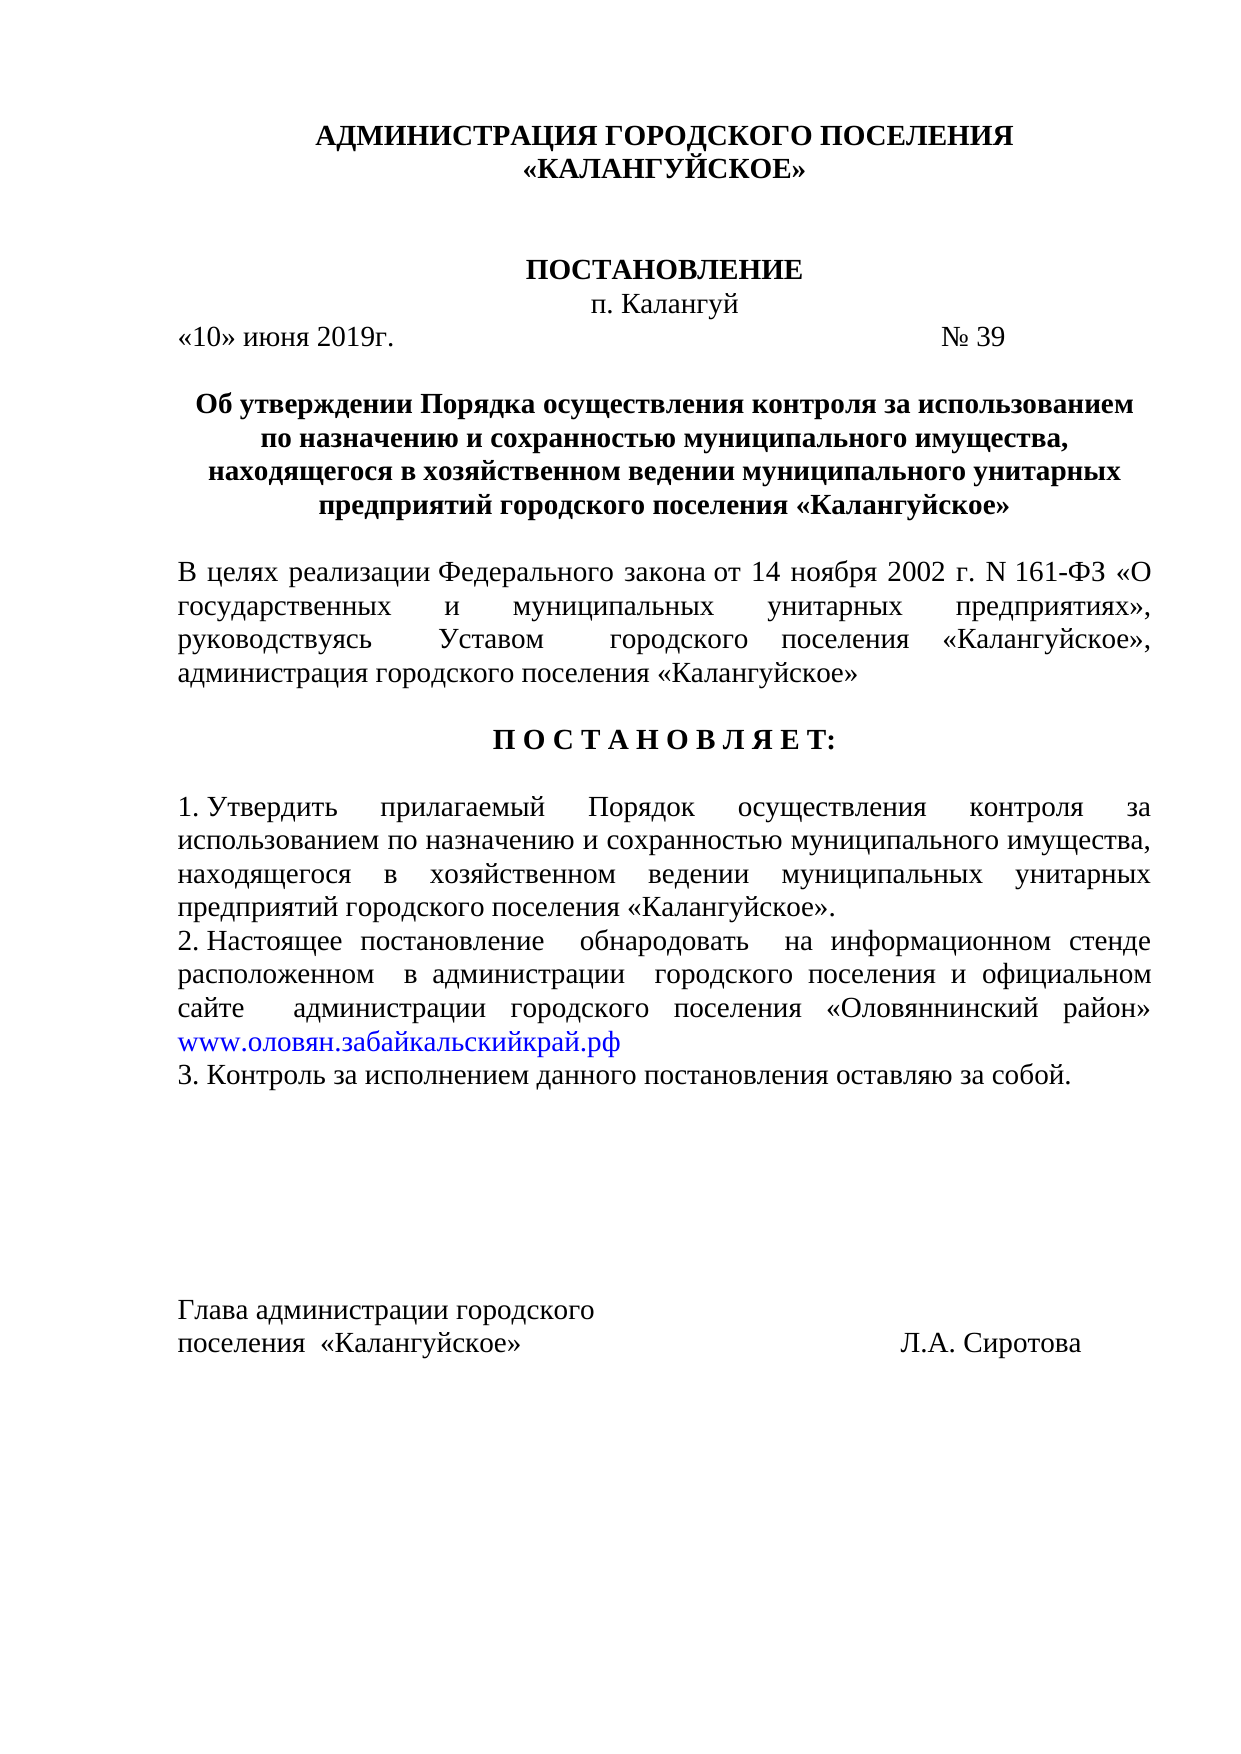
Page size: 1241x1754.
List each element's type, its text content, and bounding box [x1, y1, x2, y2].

text 1. Утвердить прилагаемый Порядок осуществления контроля за использованием по назначению и сохранностью муниципального имущества, находящегося в хозяйственном ведении муниципальных унитарных предприятий городского поселения «Калангуйское». [177, 789, 1152, 923]
text поселения «Калангуйское» Л.А. Сиротова [177, 1326, 1152, 1359]
text «КАЛАНГУЙСКОЕ» [177, 152, 1152, 185]
text Об утверждении Порядка осуществления контроля за использованием по назначению и сохранностью муниципального имущества, находящегося в хозяйственном ведении муниципального унитарных предприятий городского поселения «Калангуйское» [177, 386, 1152, 521]
text «10» июня 2019г. № 39 [177, 319, 1152, 353]
text п. Калангуй [177, 286, 1152, 319]
text АДМИНИСТРАЦИЯ ГОРОДСКОГО ПОСЕЛЕНИЯ [177, 118, 1152, 152]
text 3. Контроль за исполнением данного постановления оставляю за собой. [177, 1057, 1152, 1091]
text П О С Т А Н О В Л Я Е Т: [177, 722, 1152, 755]
text В целях реализации Федерального закона от 14 ноября 2002 г. N 161-ФЗ «О государственных и муниципальных унитарных предприятиях», руководствуясь Уставом городского поселения «Калангуйское», администрация городского поселения «Калангуйское» [177, 554, 1152, 688]
text Глава администрации городского [177, 1292, 1152, 1326]
text 2. Настоящее постановление обнародовать на информационном стенде расположенном в администрации городского поселения и официальном сайте администрации городского поселения «Оловяннинский район» www.оловян.забайкальскийкрай.рф [177, 923, 1152, 1057]
text ПОСТАНОВЛЕНИЕ [177, 252, 1152, 286]
